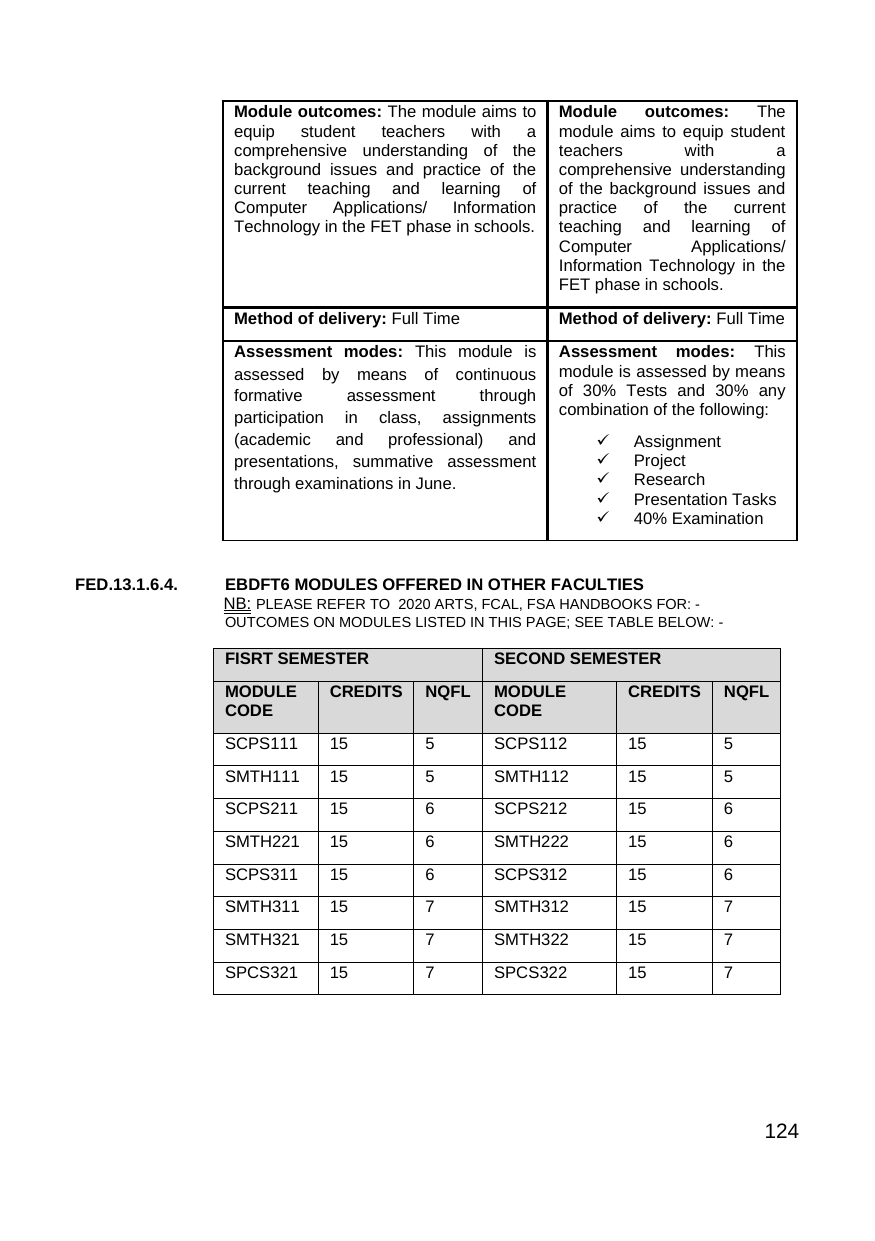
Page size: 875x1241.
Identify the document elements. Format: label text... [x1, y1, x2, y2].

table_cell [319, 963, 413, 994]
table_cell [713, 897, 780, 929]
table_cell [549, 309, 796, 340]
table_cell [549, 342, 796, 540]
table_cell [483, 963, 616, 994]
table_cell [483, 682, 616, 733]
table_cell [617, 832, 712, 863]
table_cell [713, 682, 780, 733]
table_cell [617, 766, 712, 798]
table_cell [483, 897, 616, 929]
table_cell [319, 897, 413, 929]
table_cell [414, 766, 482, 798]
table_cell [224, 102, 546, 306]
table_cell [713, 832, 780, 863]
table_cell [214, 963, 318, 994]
subtitle EBDFT6 MODULES OFFERED IN OTHER FACULTIES [75, 575, 799, 594]
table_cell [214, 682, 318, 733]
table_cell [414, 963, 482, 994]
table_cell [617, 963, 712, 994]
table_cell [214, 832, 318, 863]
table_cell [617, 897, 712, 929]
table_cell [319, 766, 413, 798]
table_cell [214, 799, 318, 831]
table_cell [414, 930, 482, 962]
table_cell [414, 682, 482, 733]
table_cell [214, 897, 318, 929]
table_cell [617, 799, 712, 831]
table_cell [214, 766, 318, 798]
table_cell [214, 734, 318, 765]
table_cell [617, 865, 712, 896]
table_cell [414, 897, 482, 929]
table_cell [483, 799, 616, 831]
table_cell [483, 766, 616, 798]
text NB: PLEASE REFER to 2020 ARTS, FCAL, FSA HANDBOOKS FOR: - [75, 594, 799, 613]
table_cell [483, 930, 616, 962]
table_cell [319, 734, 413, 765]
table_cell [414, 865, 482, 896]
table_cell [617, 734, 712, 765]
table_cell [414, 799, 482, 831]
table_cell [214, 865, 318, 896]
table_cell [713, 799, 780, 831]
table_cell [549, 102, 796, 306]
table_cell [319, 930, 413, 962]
text outcomes on modules listed in this PAGE; see table BELOW: - [75, 613, 799, 630]
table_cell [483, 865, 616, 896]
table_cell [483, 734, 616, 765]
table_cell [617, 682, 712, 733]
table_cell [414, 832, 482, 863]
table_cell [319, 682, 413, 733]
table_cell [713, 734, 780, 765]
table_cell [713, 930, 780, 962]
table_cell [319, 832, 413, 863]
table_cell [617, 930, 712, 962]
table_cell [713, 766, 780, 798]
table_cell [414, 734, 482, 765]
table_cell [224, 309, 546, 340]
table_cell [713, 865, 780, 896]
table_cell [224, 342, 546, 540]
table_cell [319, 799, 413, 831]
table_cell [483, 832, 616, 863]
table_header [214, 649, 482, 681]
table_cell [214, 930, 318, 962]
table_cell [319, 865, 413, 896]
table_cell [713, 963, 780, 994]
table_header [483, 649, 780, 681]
